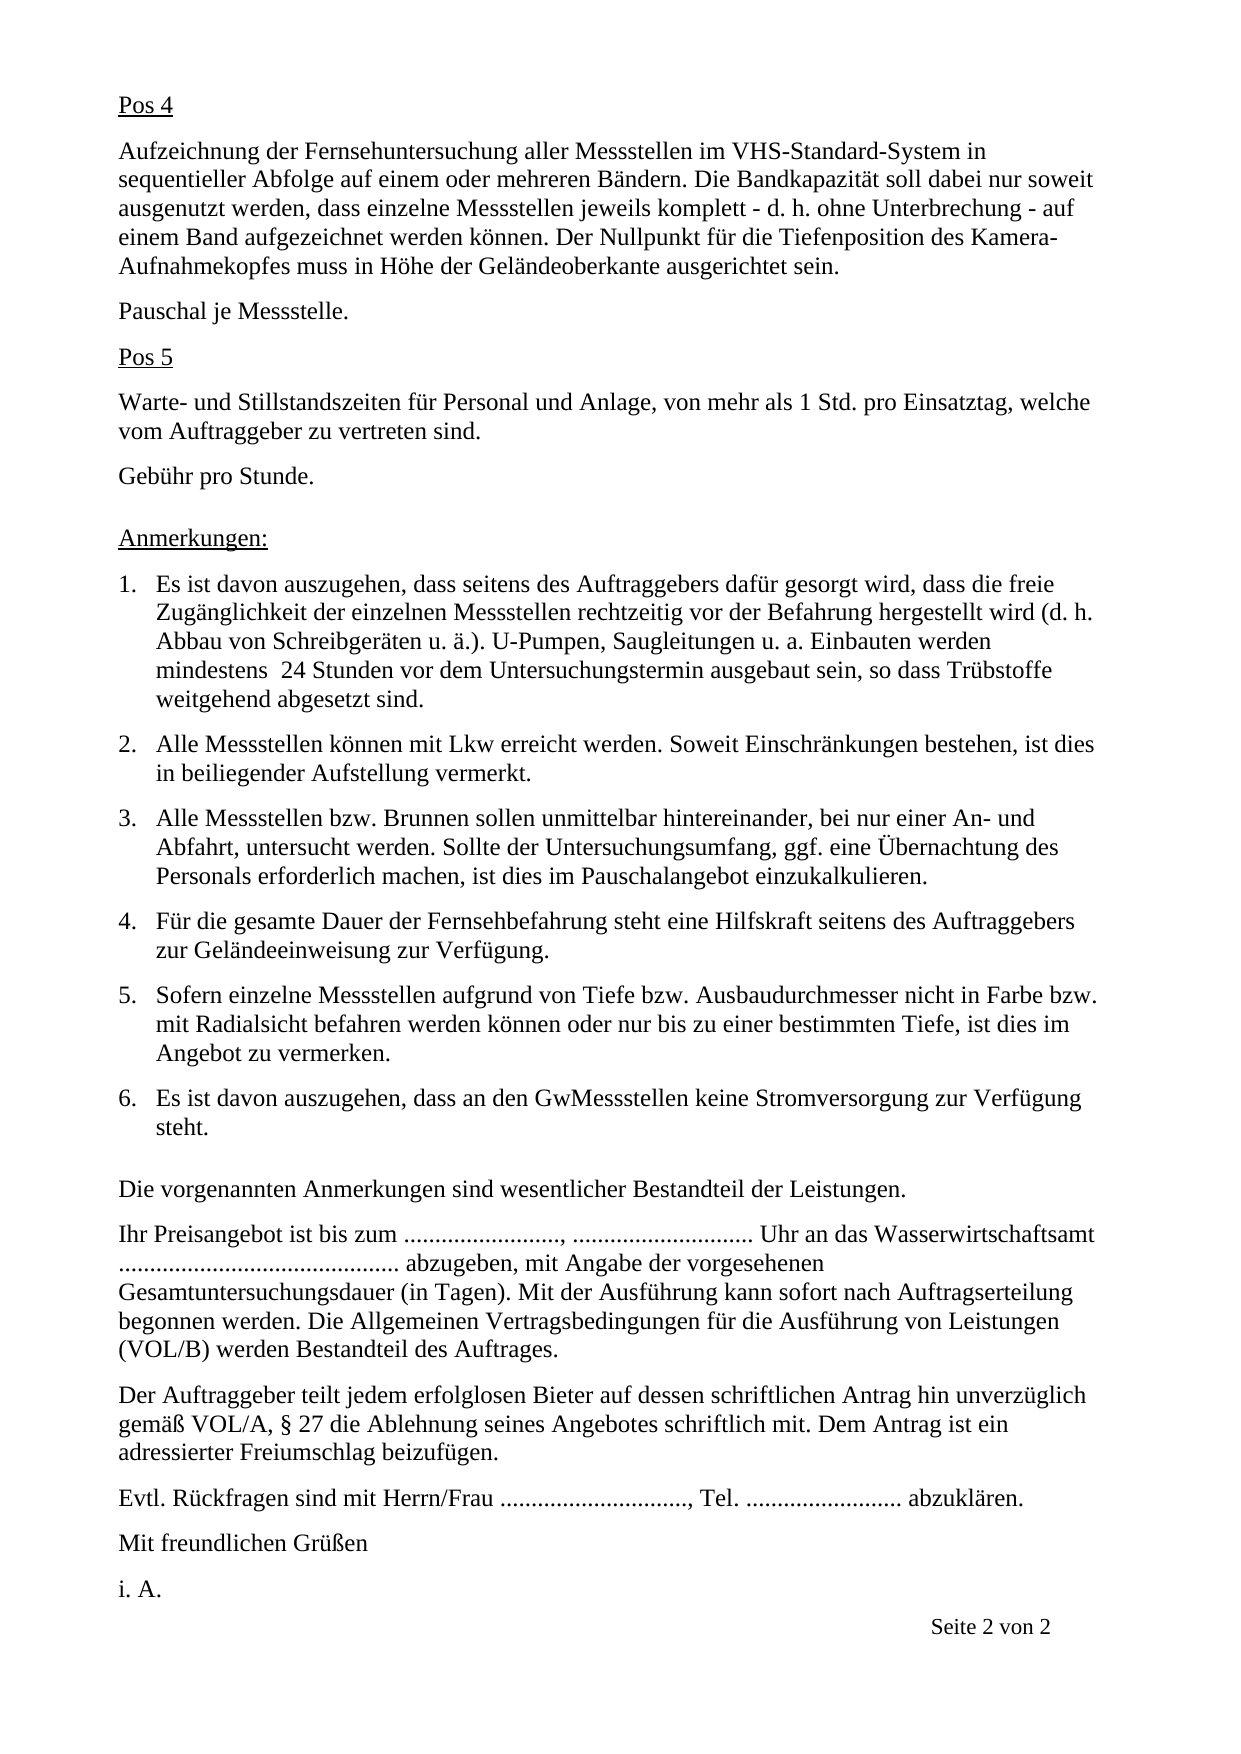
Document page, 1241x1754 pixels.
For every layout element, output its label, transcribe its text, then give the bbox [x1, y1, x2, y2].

list Alle Messstellen können mit Lkw erreicht werden. Soweit Einschränkungen bestehen, ist dies in beiliegender Aufstellung vermerkt. [118, 729, 1098, 787]
text Pos 4 [118, 90, 1098, 119]
list Es ist davon auszugehen, dass an den GwMessstellen keine Stromversorgung zur Verfügung steht. [118, 1083, 1098, 1141]
text Der Auftraggeber teilt jedem erfolglosen Bieter auf dessen schriftlichen Antrag hin unverzüglich gemäß VOL/A, § 27 die Ablehnung seines Angebotes schriftlich mit. Dem Antrag ist ein adressierter Freiumschlag beizufügen. [118, 1380, 1098, 1466]
text Die vorgenannten Anmerkungen sind wesentlicher Bestandteil der Leistungen. [118, 1174, 1098, 1203]
text Evtl. Rückfragen sind mit Herrn/Frau .............................., Tel. ......................... abzuklären. [118, 1483, 1098, 1512]
text Ihr Preisangebot ist bis zum ........................., ............................. Uhr an das Wasserwirtschaftsamt ............................................. abzugeben, mit Angabe der vorgesehenen Gesamtuntersuchungsdauer (in Tagen). Mit der Ausführung kann sofort nach Auftragserteilung begonnen werden. Die Allgemeinen Vertragsbedingungen für die Ausführung von Leistungen (VOL/B) werden Bestandteil des Auftrages. [118, 1219, 1098, 1363]
list Es ist davon auszugehen, dass seitens des Auftraggebers dafür gesorgt wird, dass die freie Zugänglichkeit der einzelnen Messstellen rechtzeitig vor der Befahrung hergestellt wird (d. h. Abbau von Schreibgeräten u. ä.). U-Pumpen, Saugleitungen u. a. Einbauten werden mindestens 24 Stunden vor dem Untersuchungstermin ausgebaut sein, so dass Trübstoffe weitgehend abgesetzt sind. [118, 569, 1098, 712]
list Alle Messstellen bzw. Brunnen sollen unmittelbar hintereinander, bei nur einer An- und Abfahrt, untersucht werden. Sollte der Untersuchungsumfang, ggf. eine Übernachtung des Personals erforderlich machen, ist dies im Pauschalangebot einzukalkulieren. [118, 803, 1098, 889]
text Gebühr pro Stunde. [118, 461, 1098, 490]
text Pauschal je Messstelle. [118, 296, 1098, 325]
list Sofern einzelne Messstellen aufgrund von Tiefe bzw. Ausbaudurchmesser nicht in Farbe bzw. mit Radialsicht befahren werden können oder nur bis zu einer bestimmten Tiefe, ist dies im Angebot zu vermerken. [118, 980, 1098, 1067]
text Aufzeichnung der Fernsehuntersuchung aller Messstellen im VHS-Standard-System in sequentieller Abfolge auf einem oder mehreren Bändern. Die Bandkapazität soll dabei nur soweit ausgenutzt werden, dass einzelne Messstellen jeweils komplett - d. h. ohne Unterbrechung - auf einem Band aufgezeichnet werden können. Der Nullpunkt für die Tiefenposition des Kamera-Aufnahmekopfes muss in Höhe der Geländeoberkante ausgerichtet sein. [118, 136, 1098, 279]
text i. A. [118, 1574, 1098, 1602]
text Warte- und Stillstandszeiten für Personal und Anlage, von mehr als 1 Std. pro Einsatztag, welche vom Auftraggeber zu vertreten sind. [118, 387, 1098, 444]
text Anmerkungen: [118, 523, 1098, 552]
list Für die gesamte Dauer der Fernsehbefahrung steht eine Hilfskraft seitens des Auftraggebers zur Geländeeinweisung zur Verfügung. [118, 906, 1098, 964]
text Pos 5 [118, 342, 1098, 370]
text Mit freundlichen Grüßen [118, 1528, 1098, 1557]
